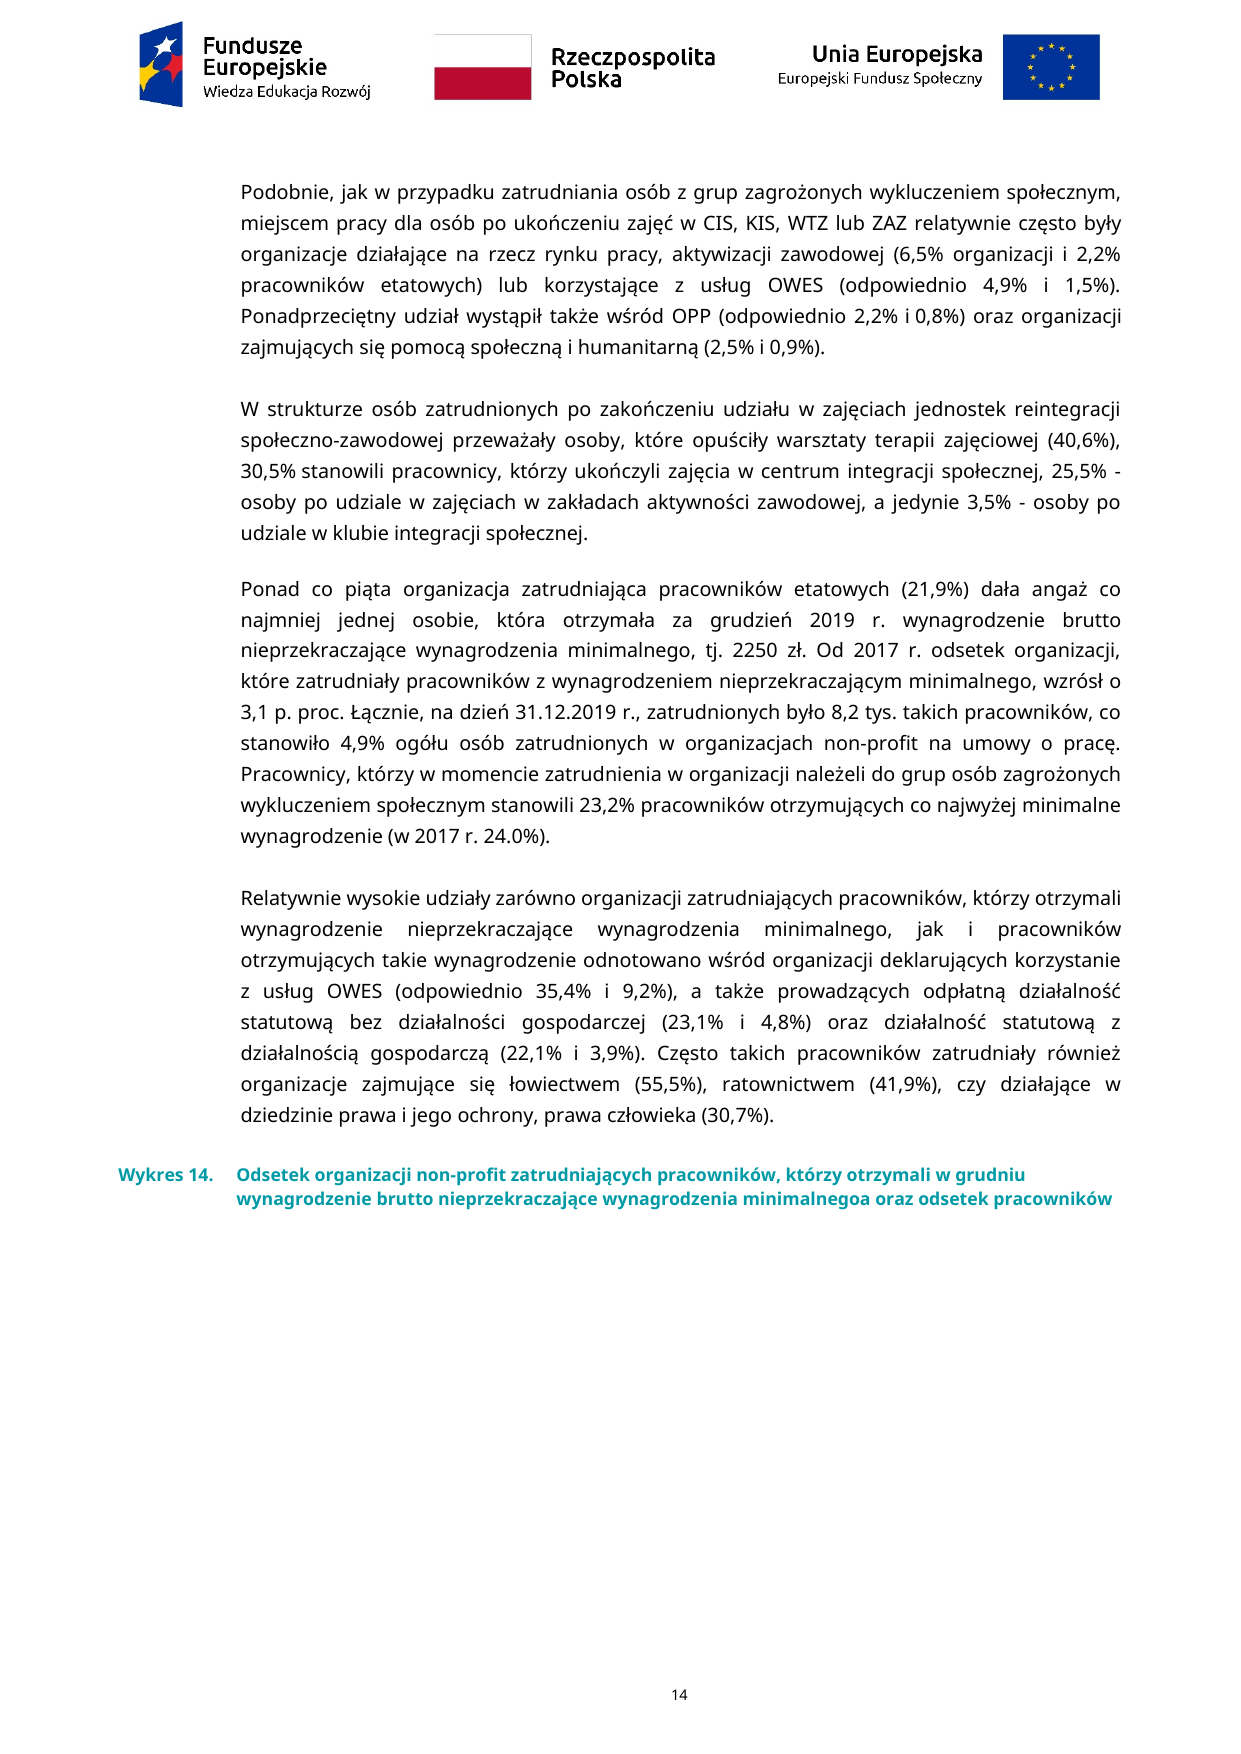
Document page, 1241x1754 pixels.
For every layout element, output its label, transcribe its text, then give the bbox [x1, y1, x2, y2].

list Ponad co piąta organizacja zatrudniająca pracowników etatowych (21,9%) dała angaż co najmniej jednej osobie, która otrzymała za grudzień 2019 r. wynagrodzenie brutto nieprzekraczające wynagrodzenia minimalnego, tj. 2250 zł. Od 2017 r. odsetek organizacji, które zatrudniały pracowników z wynagrodzeniem nieprzekraczającym minimalnego, wzrósł o 3,1 p. proc. Łącznie, na dzień 31.12.2019 r., zatrudnionych było 8,2 tys. takich pracowników, co stanowiło 4,9% ogółu osób zatrudnionych w organizacjach non-profit na umowy o pracę. Pracownicy, którzy w momencie zatrudnienia w organizacji należeli do grup osób zagrożonych wykluczeniem społecznym stanowili 23,2% pracowników otrzymujących co najwyżej minimalne wynagrodzenie (w 2017 r. 24.0%). [240, 575, 1122, 849]
list W strukturze osób zatrudnionych po zakończeniu udziału w zajęciach jednostek reintegracji społeczno-zawodowej przeważały osoby, które opuściły warsztaty terapii zajęciowej (40,6%), 30,5% stanowili pracownicy, którzy ukończyli zajęcia w centrum integracji społecznej, 25,5% - osoby po udziale w zajęciach w zakładach aktywności zawodowej, a jedynie 3,5% - osoby po udziale w klubie integracji społecznej. [240, 395, 1122, 546]
picture [118, 0, 1121, 129]
list Podobnie, jak w przypadku zatrudniania osób z grup zagrożonych wykluczeniem społecznym, miejscem pracy dla osób po ukończeniu zajęć w CIS, KIS, WTZ lub ZAZ relatywnie często były organizacje działające na rzecz rynku pracy, aktywizacji zawodowej (6,5% organizacji i 2,2% pracowników etatowych) lub korzystające z usług OWES (odpowiednio 4,9% i 1,5%). Ponadprzeciętny udział wystąpił także wśród OPP (odpowiednio 2,2% i 0,8%) oraz organizacji zajmujących się pomocą społeczną i humanitarną (2,5% i 0,9%). [240, 179, 1122, 360]
list Relatywnie wysokie udziały zarówno organizacji zatrudniających pracowników, którzy otrzymali wynagrodzenie nieprzekraczające wynagrodzenia minimalnego, jak i pracowników otrzymujących takie wynagrodzenie odnotowano wśród organizacji deklarujących korzystanie z usług OWES (odpowiednio 35,4% i 9,2%), a także prowadzących odpłatną działalność statutową bez działalności gospodarczej (23,1% i 4,8%) oraz działalność statutową z działalnością gospodarczą (22,1% i 3,9%). Często takich pracowników zatrudniały również organizacje zajmujące się łowiectwem (55,5%), ratownictwem (41,9%), czy działające w dziedzinie prawa i jego ochrony, prawa człowieka (30,7%). [240, 884, 1122, 1128]
text Wykres 14. Odsetek organizacji non-profit zatrudniających pracowników, którzy otrzymali w grudniu wynagrodzenie brutto nieprzekraczające wynagrodzenia minimalnegoa oraz odsetek pracowników otrzymujących takie wynagrodzenie według rodzaju organizacji - stan na dzień 31.12.2019 r. [118, 1163, 1122, 1211]
